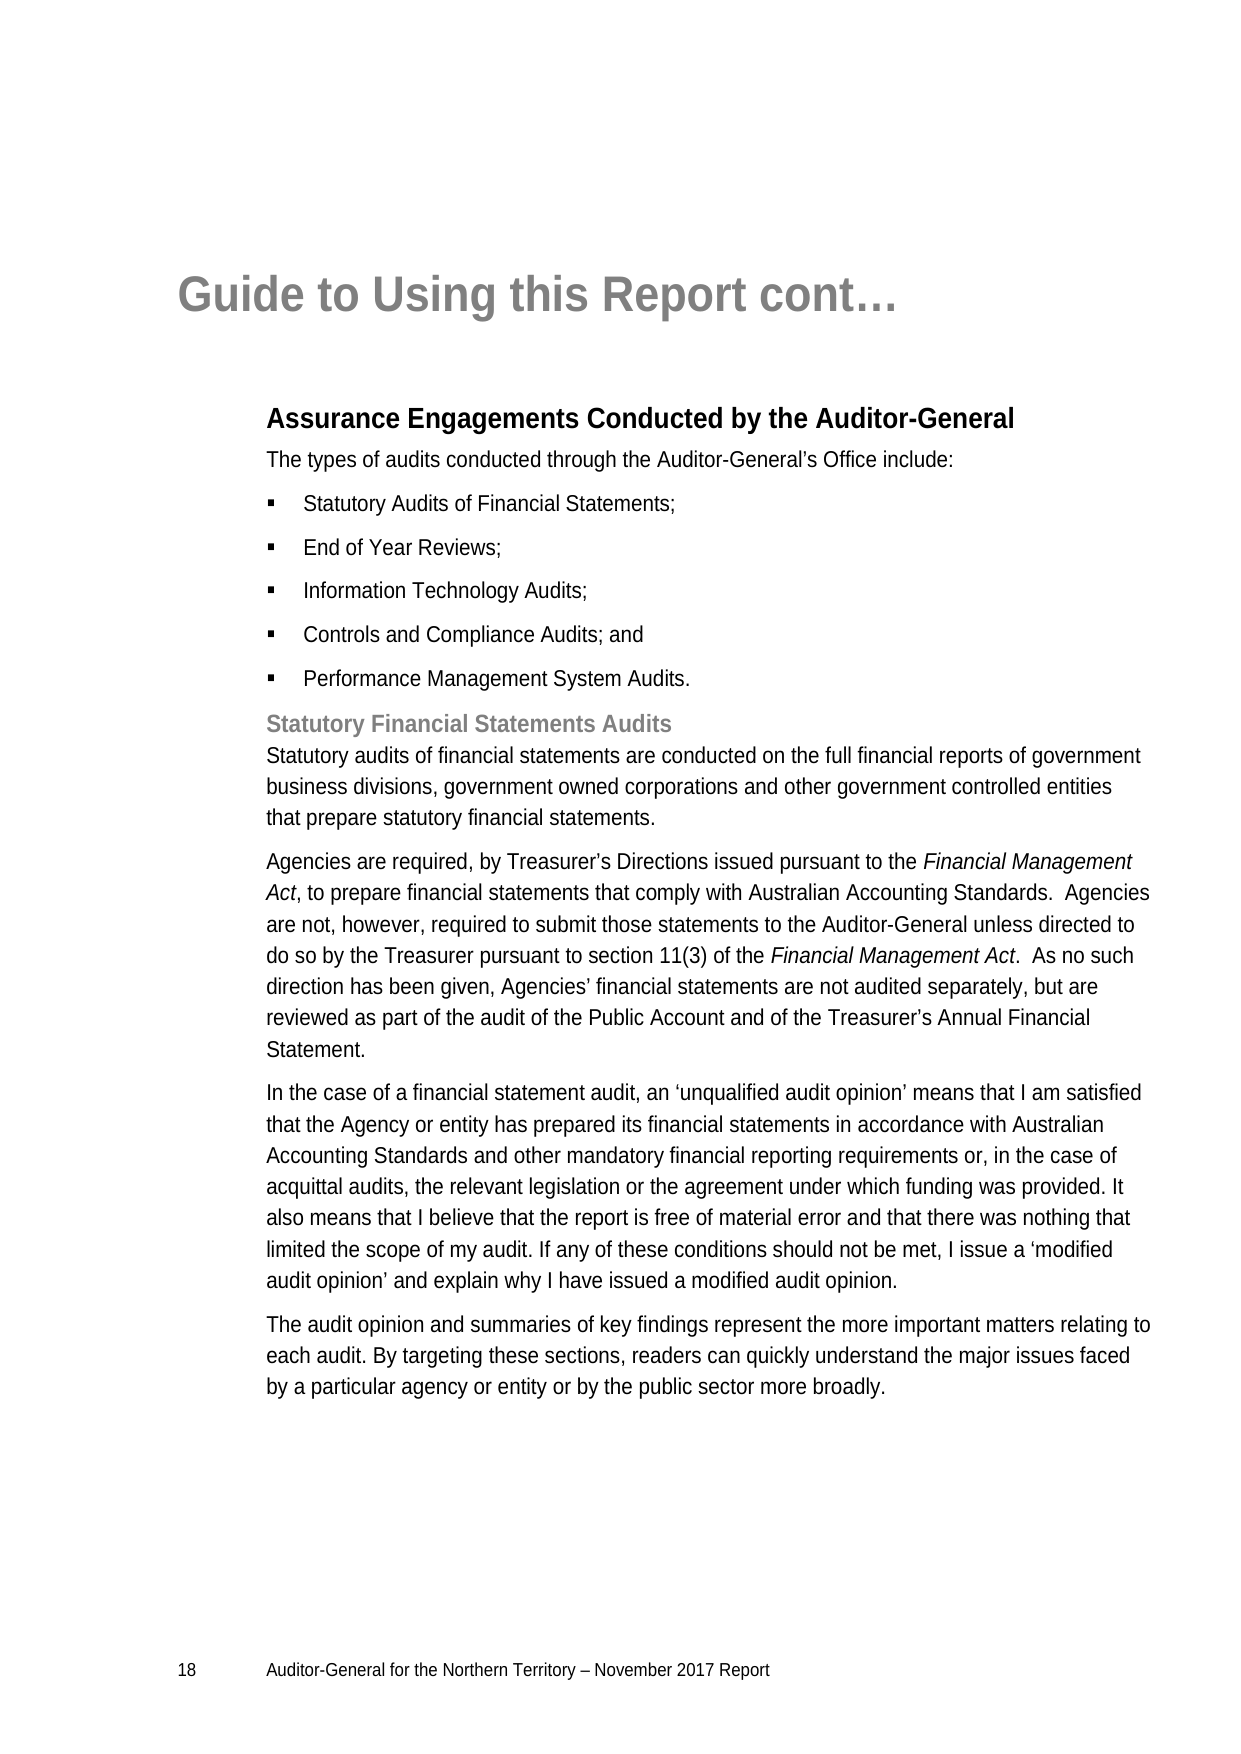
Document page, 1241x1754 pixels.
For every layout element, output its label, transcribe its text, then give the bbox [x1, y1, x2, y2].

text The audit opinion and summaries of key findings represent the more important matters relating to each audit. By targeting these sections, readers can quickly understand the major issues faced by a particular agency or entity or by the public sector more broadly. [266, 1307, 1152, 1401]
text Performance Management System Audits. [266, 661, 1152, 692]
text In the case of a financial statement audit, an ‘unqualified audit opinion’ means that I am satisfied that the Agency or entity has prepared its financial statements in accordance with Australian Accounting Standards and other mandatory financial reporting requirements or, in the case of acquittal audits, the relevant legislation or the agreement under which funding was provided. It also means that I believe that the report is free of material error and that there was nothing that limited the scope of my audit. If any of these conditions should not be met, I issue a ‘modified audit opinion’ and explain why I have issued a modified audit opinion. [266, 1076, 1152, 1294]
subtitle Statutory Financial Statements Audits [266, 709, 1152, 738]
text Statutory audits of financial statements are conducted on the full financial reports of government business divisions, government owned corporations and other government controlled entities that prepare statutory financial statements. [266, 738, 1152, 832]
text Information Technology Audits; [266, 574, 1152, 605]
text Controls and Compliance Audits; and [266, 617, 1152, 649]
text End of Year Reviews; [266, 530, 1152, 561]
subtitle Guide to Using this Report cont… [177, 272, 1152, 322]
text The types of audits conducted through the Auditor-General’s Office include: [266, 442, 1152, 474]
subtitle Assurance Engagements Conducted by the Auditor-General [266, 397, 1152, 436]
text Statutory Audits of Financial Statements; [266, 486, 1152, 517]
text Agencies are required, by Treasurer’s Directions issued pursuant to the Financial Management Act, to prepare financial statements that comply with Australian Accounting Standards. Agencies are not, however, required to submit those statements to the Auditor-General unless directed to do so by the Treasurer pursuant to section 11(3) of the Financial Management Act. As no such direction has been given, Agencies’ financial statements are not audited separately, but are reviewed as part of the audit of the Public Account and of the Treasurer’s Annual Financial Statement. [266, 844, 1152, 1063]
